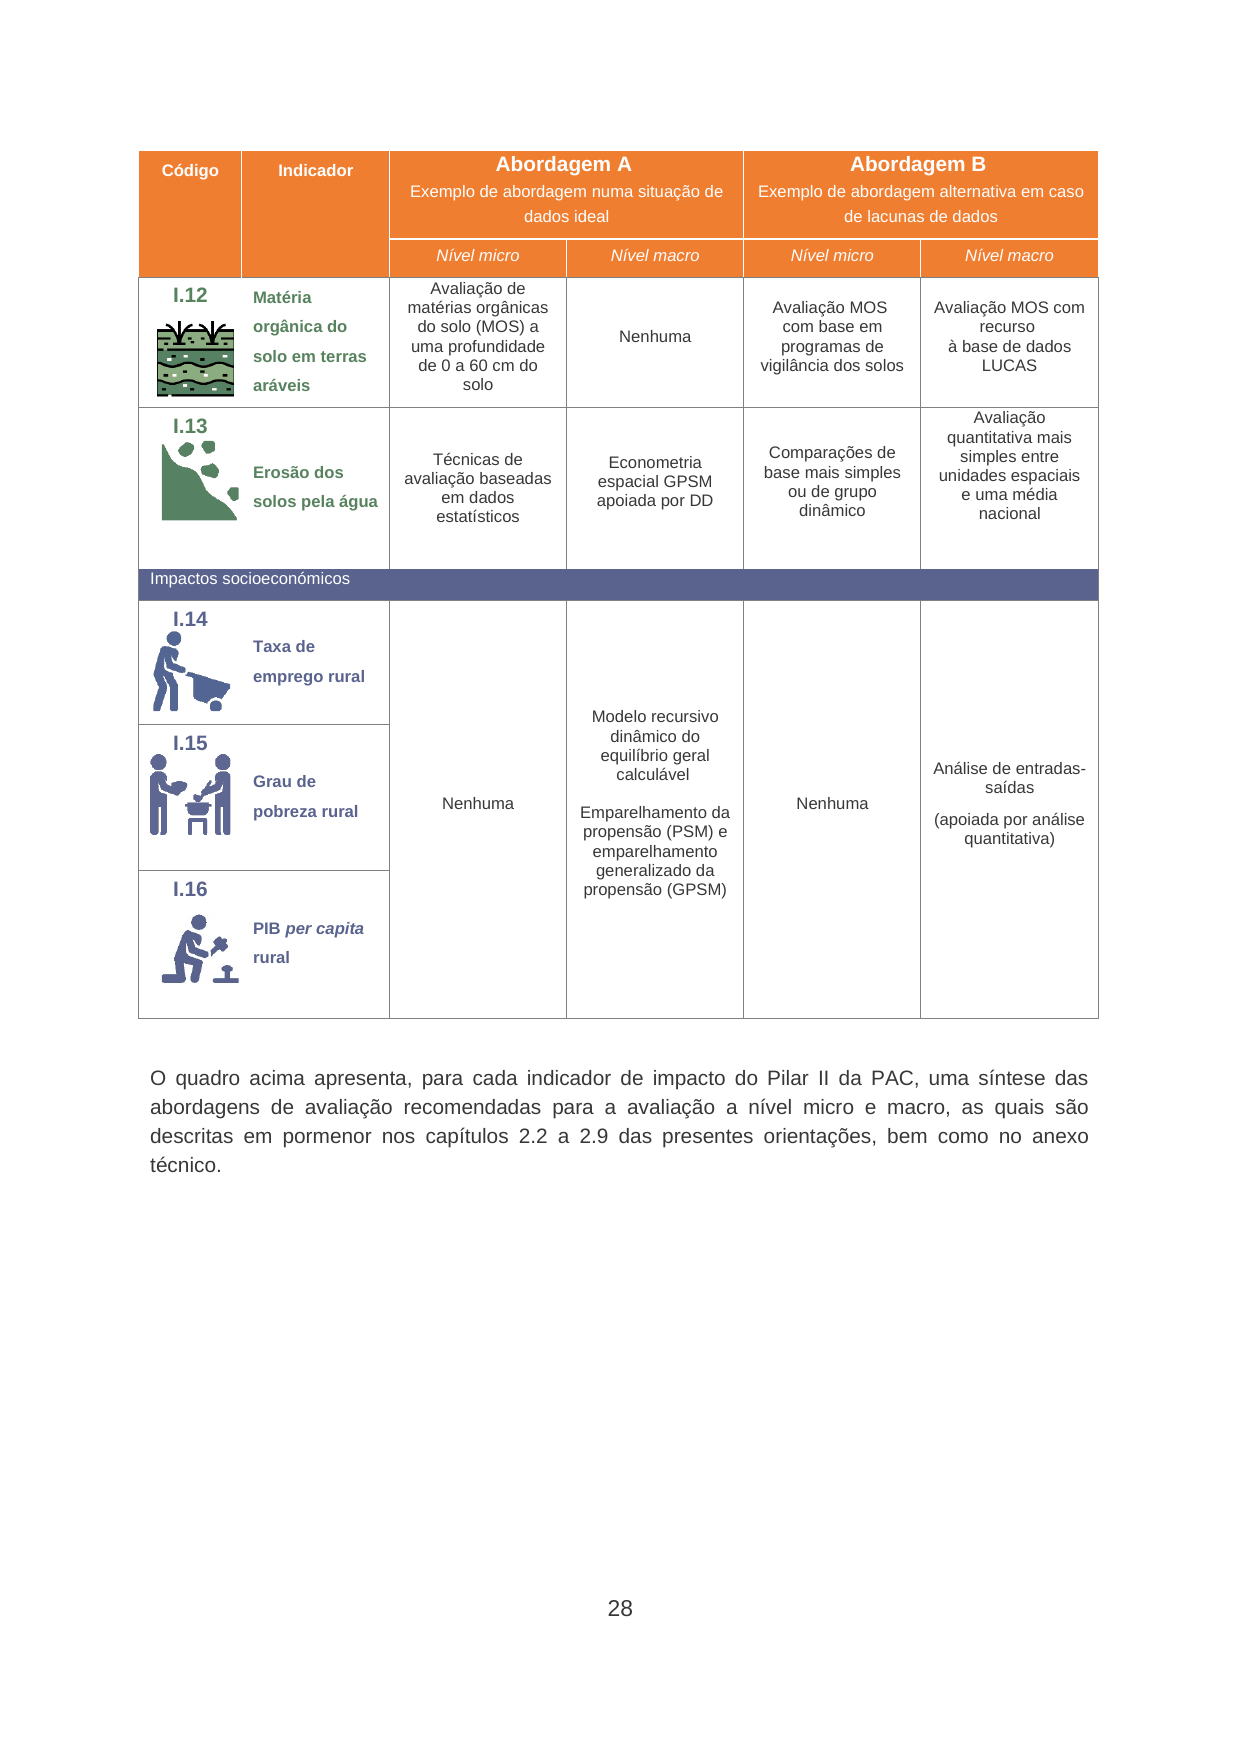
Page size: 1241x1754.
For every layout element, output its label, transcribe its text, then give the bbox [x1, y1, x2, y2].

table_header Abordagem A Exemplo de abordagem numa situação de dados ideal [390, 151, 743, 238]
picture [160, 908, 239, 986]
table_header Indicador [242, 151, 389, 277]
table_cell I.16 [139, 871, 242, 1018]
table_cell Avaliação MOS com base em programas de vigilância dos solos [744, 278, 920, 407]
table_cell PIB per capita rural [242, 871, 389, 1018]
table_cell Avaliação MOS com recurso à base de dados LUCAS [921, 278, 1098, 407]
table_cell Modelo recursivo dinâmico do equilíbrio geral calculável Emparelhamento da propensão (PSM) e emparelhamento generalizado da propensão (GPSM) [567, 601, 743, 1018]
table_cell Comparações de base mais simples ou de grupo dinâmico [744, 408, 920, 567]
picture [150, 754, 231, 835]
table_cell Grau de pobreza rural [242, 725, 389, 870]
table_cell I.13 [139, 408, 242, 567]
table_header Código [139, 151, 241, 277]
table_cell Análise de entradas-saídas (apoiada por análise quantitativa) [921, 601, 1098, 1018]
picture [160, 440, 238, 519]
table_cell Nenhuma [390, 601, 566, 1018]
table_cell I.15 [139, 725, 242, 870]
table_cell Impactos socioeconómicos [139, 569, 1098, 600]
table_cell Avaliação quantitativa mais simples entre unidades espaciais e uma média nacional [921, 408, 1098, 567]
table_cell I.14 [139, 601, 242, 724]
table_cell Avaliação de matérias orgânicas do solo (MOS) a uma profundidade de 0 a 60 cm do solo [390, 278, 566, 407]
table_header Abordagem B Exemplo de abordagem alternativa em caso de lacunas de dados [744, 151, 1098, 238]
table_cell Erosão dos solos pela água [242, 408, 389, 567]
table_cell Taxa de emprego rural [242, 601, 389, 724]
text O quadro acima apresenta, para cada indicador de impacto do Pilar II da PAC, uma síntese das abordagens de avaliação recomendadas para a avaliação a nível micro e macro, as quais são descritas em pormenor nos capítulos 2.2 a 2.9 das presentes orientações, bem como no anexo técnico. [150, 1060, 1090, 1177]
table_cell Nenhuma [567, 278, 743, 407]
picture [151, 631, 230, 710]
table_cell Nível micro [744, 240, 920, 277]
table_cell Nenhuma [744, 601, 920, 1018]
table_cell Técnicas de avaliação baseadas em dados estatísticos [390, 408, 566, 567]
picture [155, 318, 234, 397]
table_cell Econometria espacial GPSM apoiada por DD [567, 408, 743, 567]
table_cell Nível micro [390, 240, 566, 277]
table_cell Matéria orgânica do solo em terras aráveis [242, 278, 389, 407]
table_cell Nível macro [567, 240, 743, 277]
table_cell Nível macro [921, 240, 1098, 277]
table_cell I.12 [139, 278, 242, 407]
